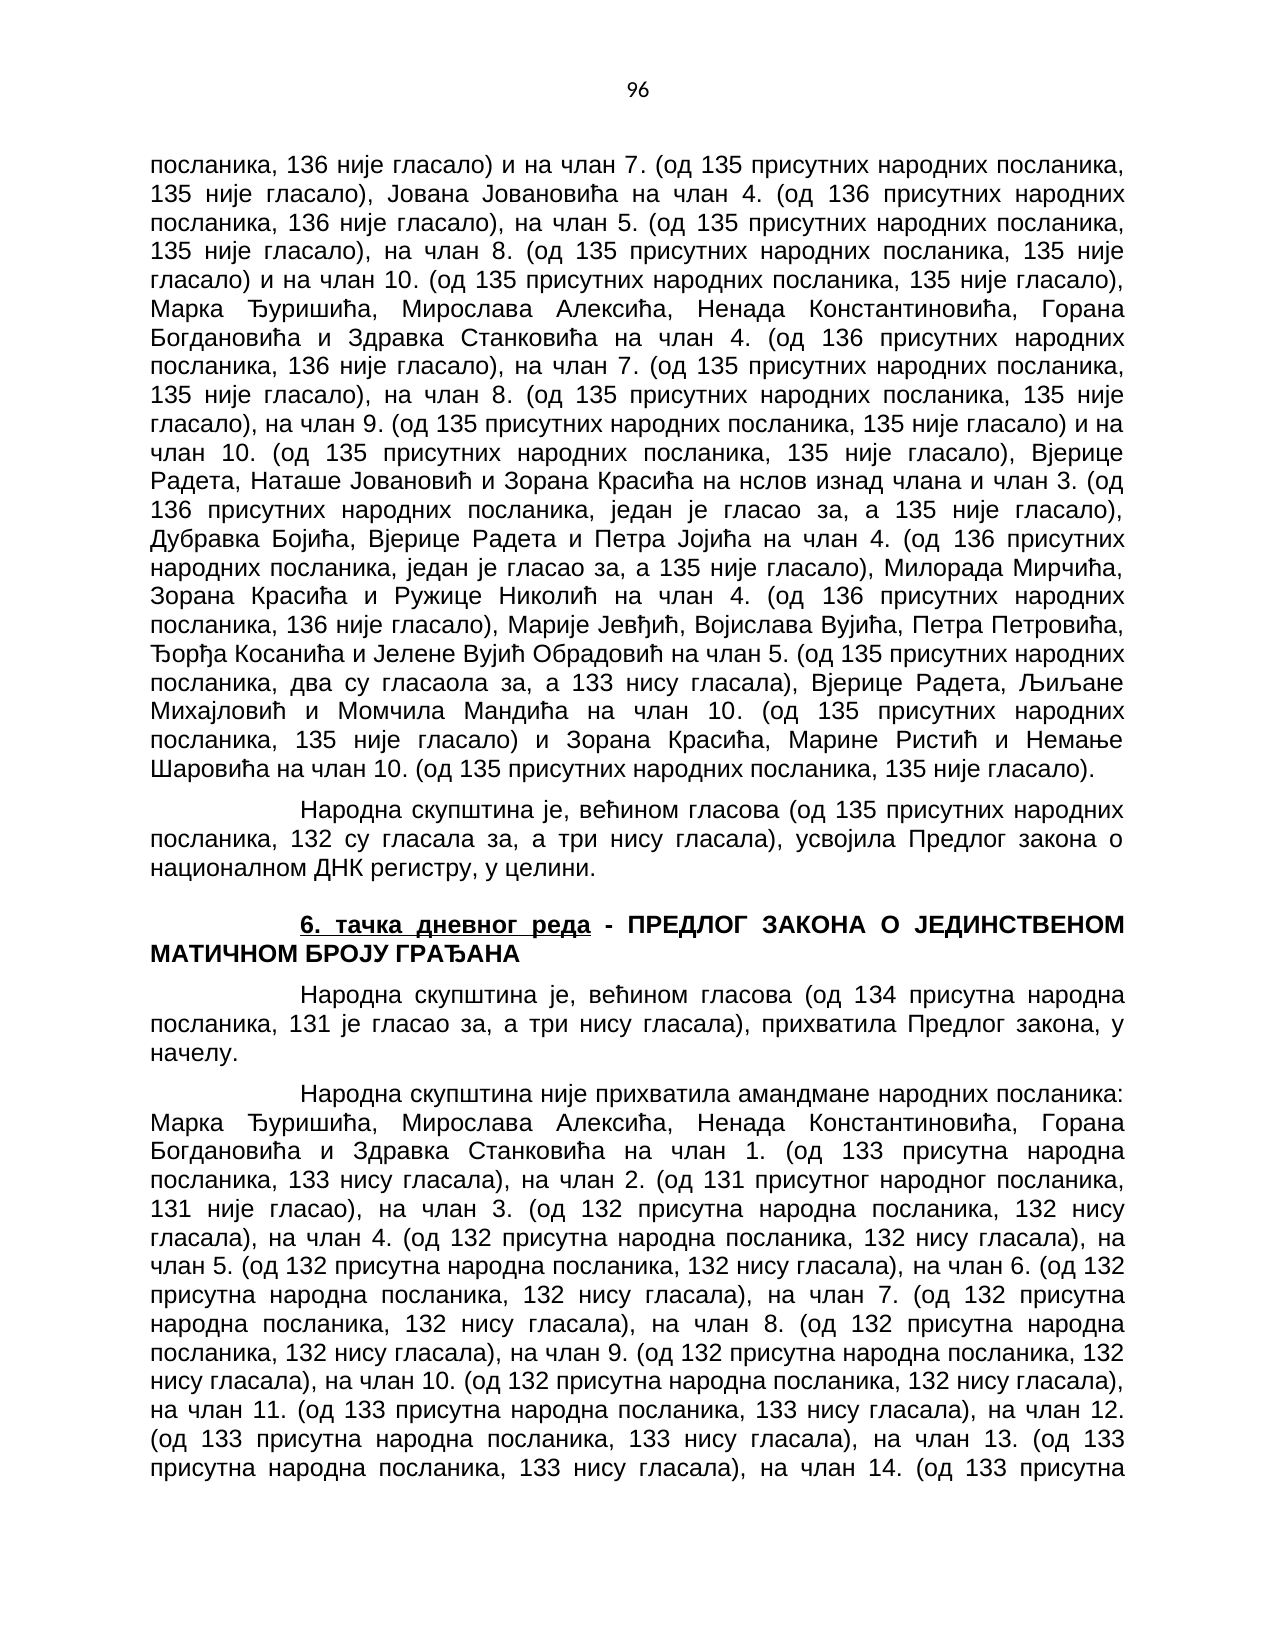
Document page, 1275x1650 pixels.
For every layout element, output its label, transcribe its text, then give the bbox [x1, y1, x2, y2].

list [150, 1079, 1125, 1481]
text Народна скупштина је, већином гласова (од 134 присутна народна посланика, 131 је гласао за, а три нису гласала), прихватила Предлог закона, у начелу. [150, 980, 1125, 1066]
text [150, 150, 1125, 782]
list Народна скупштина је, већином гласова (од 135 присутних народних посланика, 132 су гласала за, а три нису гласала), усвојила Предлог закона о националном ДНК регистру, у целини. [150, 795, 1125, 881]
list 6. тачка дневног реда - ПРЕДЛОГ ЗАКОНА О ЈЕДИНСТВЕНОМ МАТИЧНОМ БРОЈУ ГРАЂАНА [150, 910, 1125, 967]
